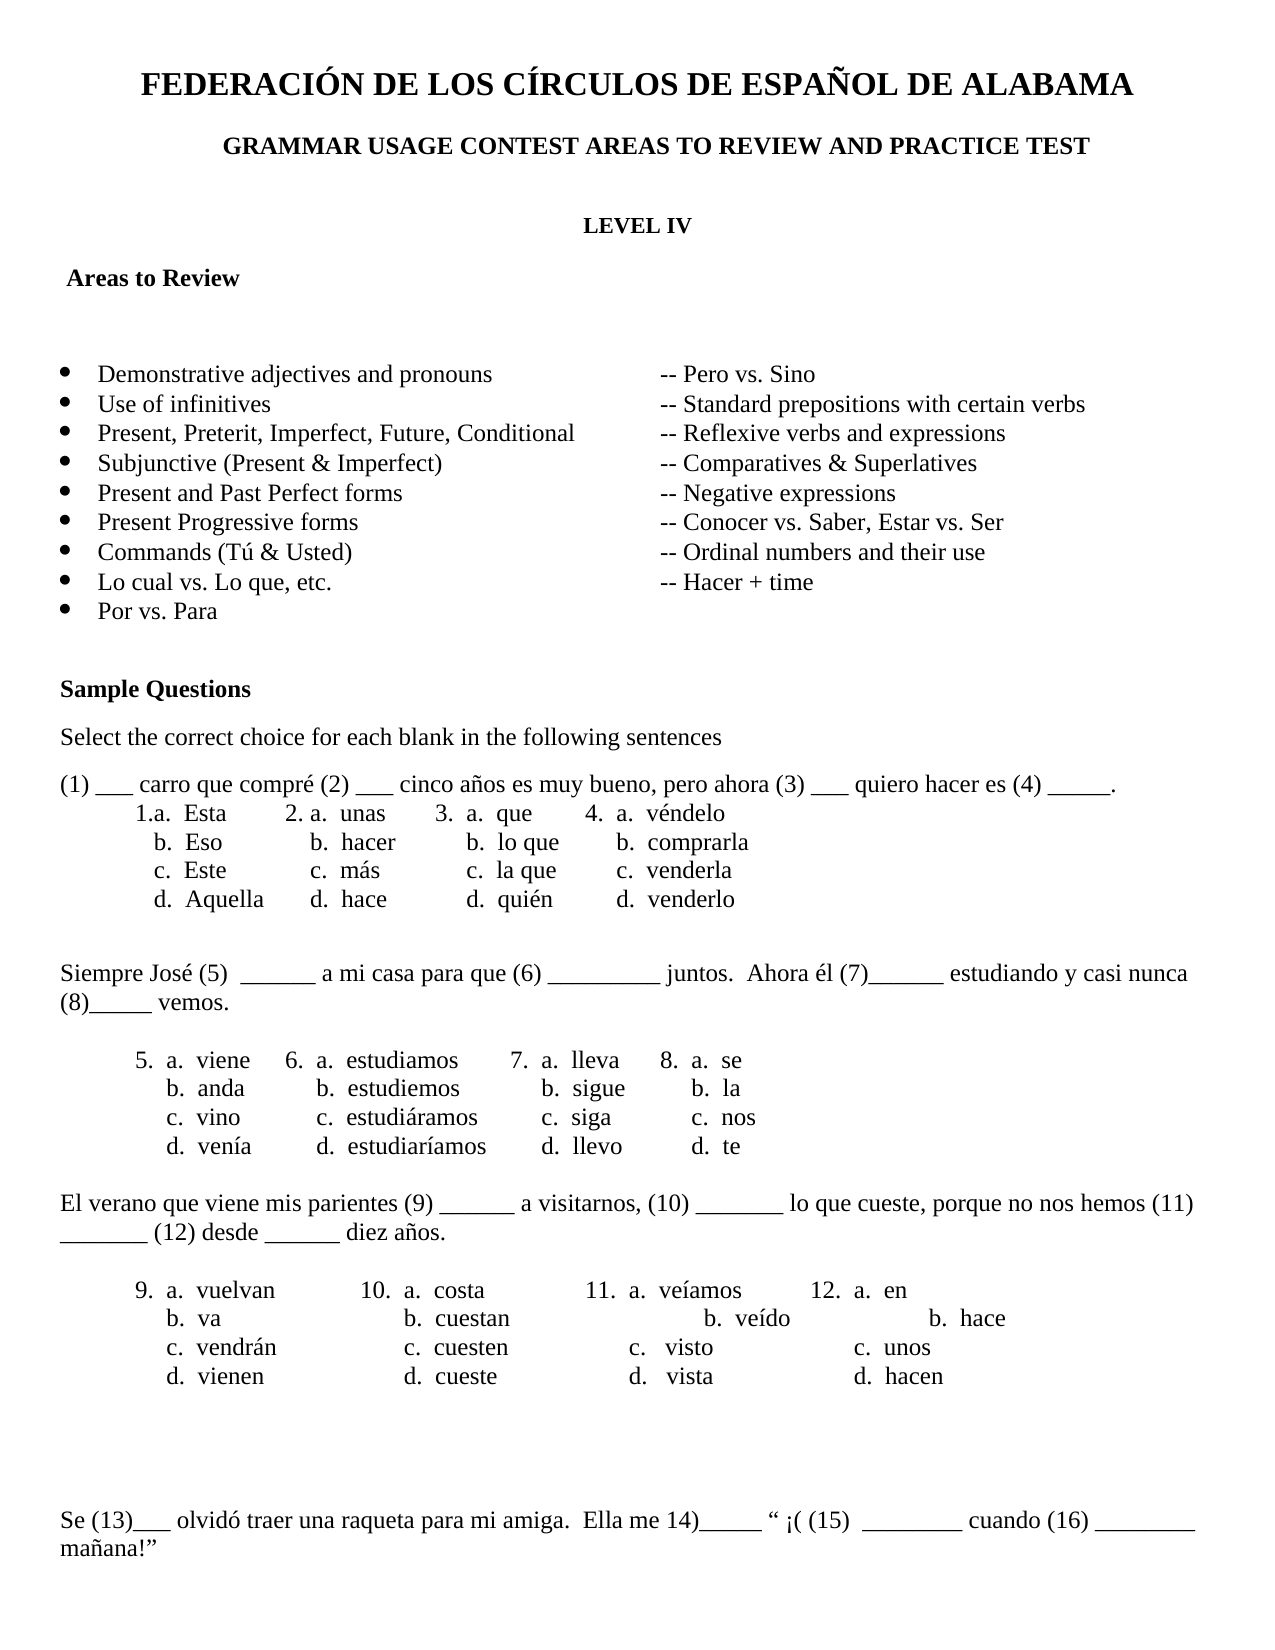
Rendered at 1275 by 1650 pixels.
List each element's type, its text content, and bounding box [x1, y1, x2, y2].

text LEVEL IV [60, 212, 1215, 239]
text El verano que viene mis parientes (9) ______ a visitarnos, (10) _______ lo que cueste, porque no nos hemos (11) _______ (12) desde ______ diez años. [60, 1188, 1215, 1246]
text 1.a. Esta 2. a. unas 3. a. que 4. a. véndelo [135, 798, 1215, 827]
text c. vendrán c. cuesten c. visto c. unos [60, 1332, 1215, 1361]
text b. va b. cuestan b. veído b. hace [60, 1303, 1215, 1332]
text Areas to Review [60, 263, 1215, 292]
list Present, Preterit, Imperfect, Future, Conditional -- Reflexive verbs and expressions [60, 418, 1215, 448]
text (1) ___ carro que compré (2) ___ cinco años es muy bueno, pero ahora (3) ___ quiero hacer es (4) _____. [60, 769, 1215, 798]
text Se (13)___ olvidó traer una raqueta para mi amiga. Ella me 14)_____ “ ¡( (15) ________ cuando (16) ________ mañana!” [60, 1505, 1215, 1562]
list Lo cual vs. Lo que, etc. -- Hacer + time [60, 567, 1215, 596]
text Siempre José (5) ______ a mi casa para que (6) _________ juntos. Ahora él (7)______ estudiando y casi nunca (8)_____ vemos. [60, 958, 1215, 1016]
text 9. a. vuelvan 10. a. costa 11. a. veíamos 12. a. en [60, 1275, 1215, 1303]
list Subjunctive (Present & Imperfect) -- Comparatives & Superlatives [60, 448, 1215, 478]
text b. Eso b. hacer b. lo que b. comprarla [135, 827, 1215, 856]
text Select the correct choice for each blank in the following sentences [60, 722, 1215, 750]
text FEDERACIÓN DE LOS CÍRCULOS DE ESPAÑOL DE ALABAMA [60, 60, 1215, 102]
list Commands (Tú & Usted) -- Ordinal numbers and their use [60, 537, 1215, 567]
text d. Aquella d. hace d. quién d. venderlo [135, 884, 1215, 913]
list Demonstrative adjectives and pronouns -- Pero vs. Sino [60, 359, 1215, 389]
text GRAMMAR USAGE CONTEST AREAS TO REVIEW AND PRACTICE TEST [97, 102, 1215, 160]
text 5. a. viene 6. a. estudiamos 7. a. lleva 8. a. se [60, 1045, 1215, 1073]
text b. anda b. estudiemos b. sigue b. la [60, 1073, 1215, 1102]
text c. Este c. más c. la que c. venderla [135, 856, 1215, 884]
list Por vs. Para [60, 596, 1215, 626]
list Present and Past Perfect forms -- Negative expressions [60, 478, 1215, 507]
text c. vino c. estudiáramos c. siga c. nos [60, 1102, 1215, 1131]
text d. vienen d. cueste d. vista d. hacen [60, 1361, 1215, 1390]
text Sample Questions [60, 674, 1215, 703]
list Present Progressive forms -- Conocer vs. Saber, Estar vs. Ser [60, 507, 1215, 537]
text d. venía d. estudiaríamos d. llevo d. te [60, 1131, 1215, 1160]
list Use of infinitives -- Standard prepositions with certain verbs [60, 389, 1215, 418]
